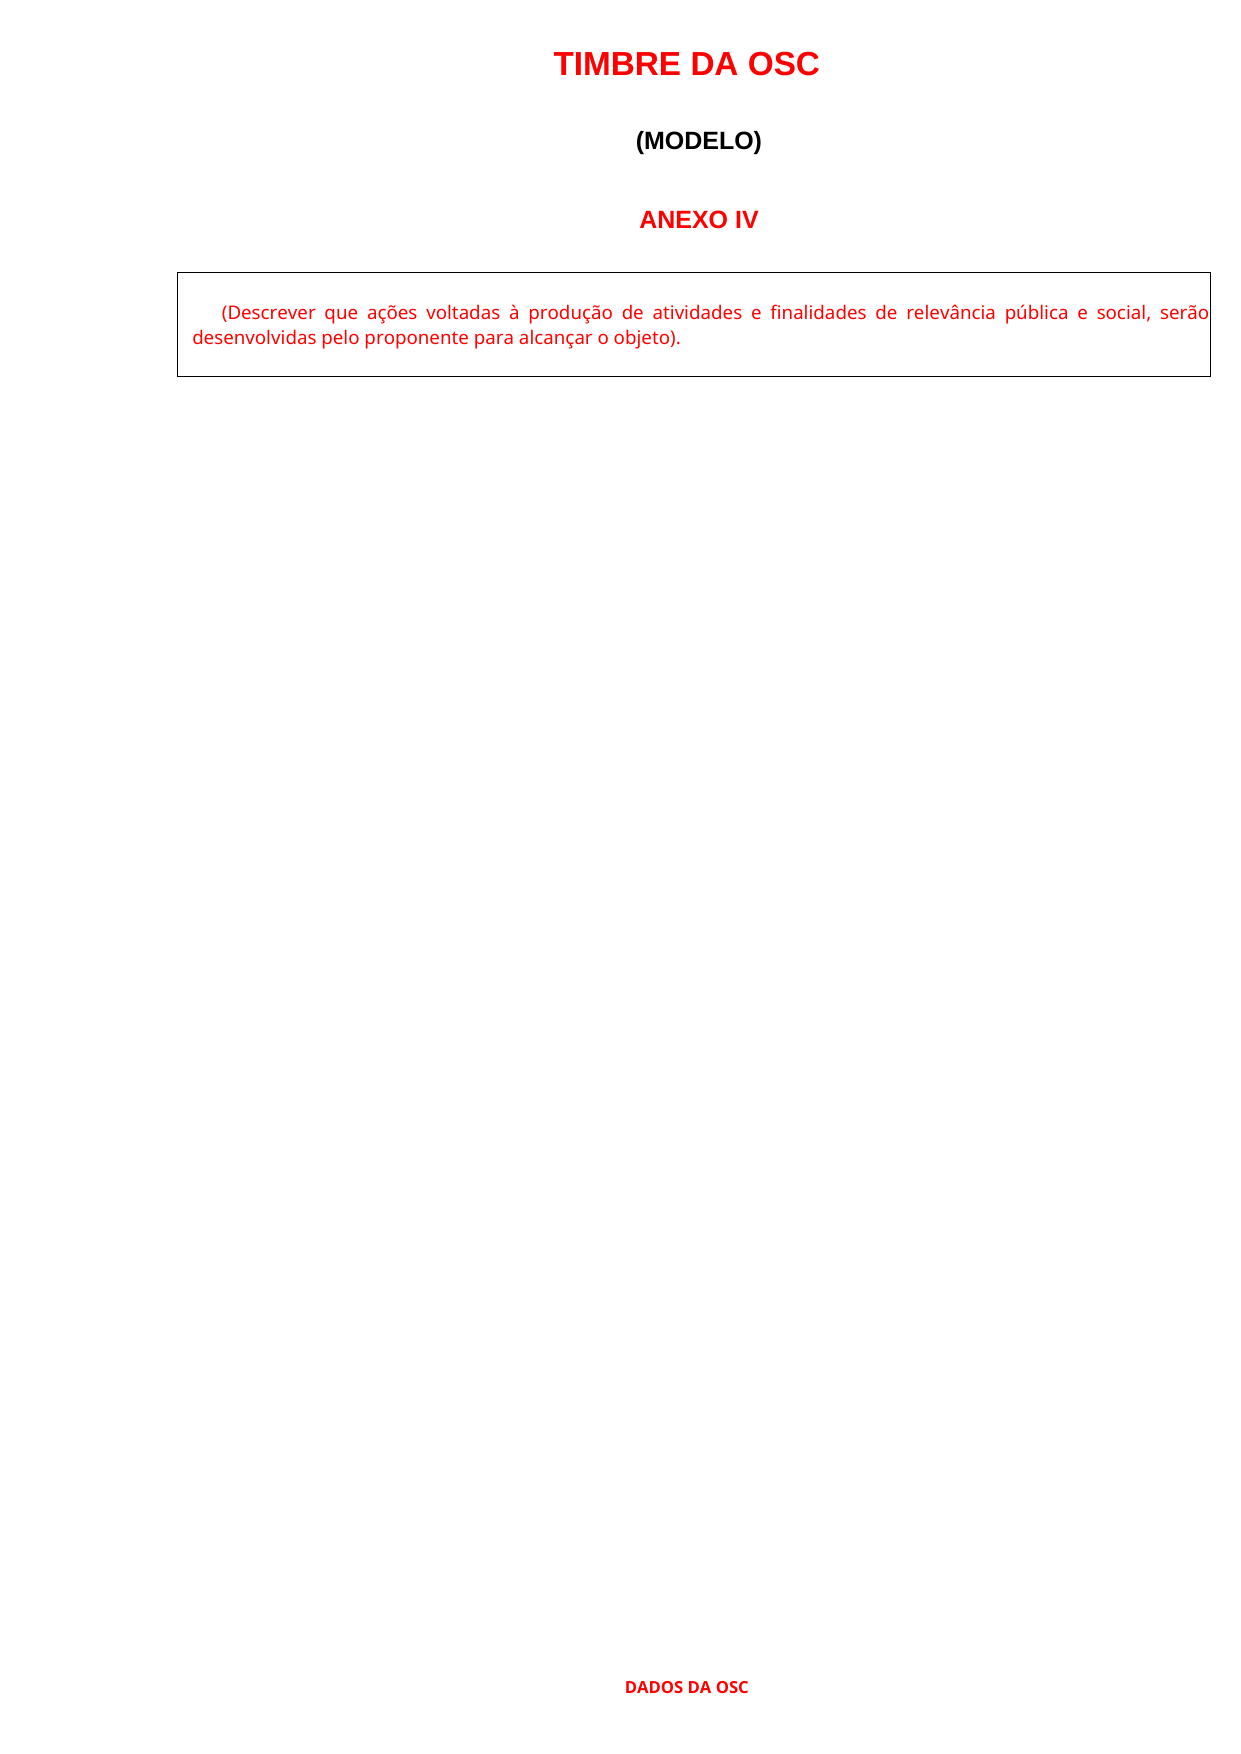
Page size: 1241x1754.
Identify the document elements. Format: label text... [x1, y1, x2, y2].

table_cell (Descrever que ações voltadas à produção de atividades e finalidades de relevância pública e social, serão desenvolvidas pelo proponente para alcançar o objeto). [178, 273, 1210, 376]
